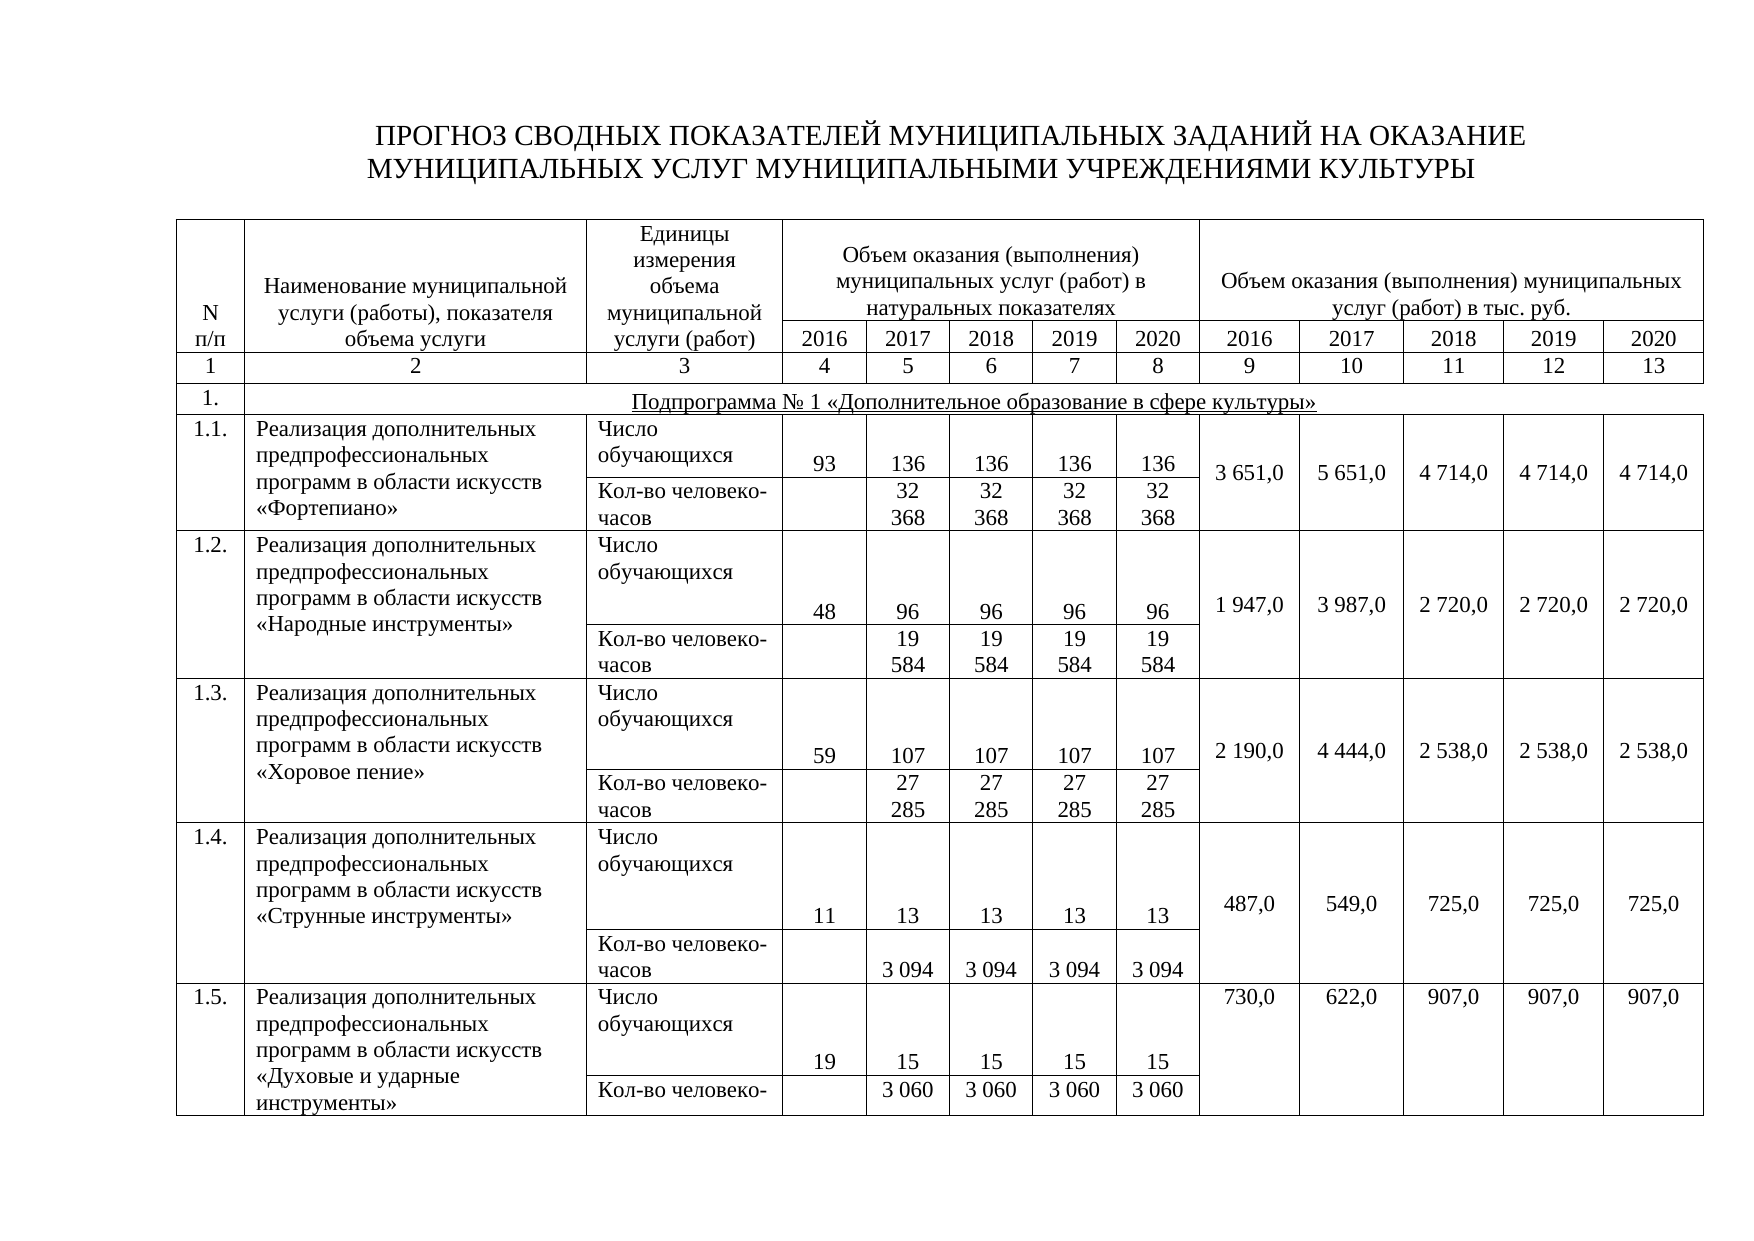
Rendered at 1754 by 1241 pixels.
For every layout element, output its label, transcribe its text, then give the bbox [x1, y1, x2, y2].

table_cell 1.1. [177, 415, 244, 530]
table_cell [587, 1076, 782, 1115]
table_cell [783, 478, 866, 530]
table_cell 2 538,0 [1504, 679, 1603, 822]
table_cell 27 285 [1033, 770, 1116, 822]
table_cell 730,0 [1200, 984, 1299, 1115]
table_cell Реализация дополнительных предпрофессиональных программ в области искусств «Фортепиано» [245, 415, 586, 530]
table_cell 549,0 [1300, 823, 1403, 982]
table_cell 725,0 [1404, 823, 1503, 982]
table_cell 9 [1200, 353, 1299, 383]
table_cell 5 [867, 353, 949, 383]
table_cell Кол-во человеко-часов [587, 930, 782, 982]
table_cell 11 [1404, 353, 1503, 383]
table_cell 1.2. [177, 531, 244, 678]
table_cell 2017 [867, 321, 949, 352]
table_cell 3 094 [950, 930, 1032, 982]
table_cell 13 [950, 823, 1032, 929]
table_cell 3 987,0 [1300, 531, 1403, 678]
table_cell 13 [1604, 353, 1703, 383]
table_cell 136 [1033, 415, 1116, 477]
text ПРОГНОЗ СВОДНЫХ ПОКАЗАТЕЛЕЙ МУНИЦИПАЛЬНЫХ ЗАДАНИЙ НА ОКАЗАНИЕ МУНИЦИПАЛЬНЫХ УСЛУГ МУНИЦИПАЛЬНЫМИ УЧРЕЖДЕНИЯМИ КУЛЬТУРЫ [177, 118, 1665, 185]
table_cell 107 [950, 679, 1032, 768]
table_cell Число обучающихся [587, 415, 782, 477]
table_cell 2020 [1604, 321, 1703, 352]
table_cell 3 094 [867, 930, 949, 982]
table_cell [783, 930, 866, 982]
table_header Единицы измерения объема муниципальной услуги (работ) [587, 220, 782, 352]
table_cell 3 [587, 353, 782, 383]
table_cell 622,0 [1300, 984, 1403, 1115]
table_cell 13 [1117, 823, 1199, 929]
table_cell 1.4. [177, 823, 244, 982]
table_cell 2016 [783, 321, 866, 352]
table_cell 907,0 [1504, 984, 1603, 1115]
table_cell 1 [177, 353, 244, 383]
table_cell 27 285 [1117, 770, 1199, 822]
table_cell 2020 [1117, 321, 1199, 352]
table_cell Реализация дополнительных предпрофессиональных программ в области искусств «Струнные инструменты» [245, 823, 586, 982]
table_cell 59 [783, 679, 866, 768]
table_header Объем оказания (выполнения) муниципальных услуг (работ) в натуральных показателях [783, 220, 1199, 320]
table_cell Реализация дополнительных предпрофессиональных программ в области искусств «Хоровое пение» [245, 679, 586, 822]
table_cell 3 094 [1033, 930, 1116, 982]
table_cell 2019 [1033, 321, 1116, 352]
table_cell 3 060 [950, 1076, 1032, 1115]
table_cell 4 714,0 [1504, 415, 1603, 530]
table_cell 107 [1033, 679, 1116, 768]
table_header Объем оказания (выполнения) муниципальных услуг (работ) в тыс. руб. [1200, 220, 1703, 320]
table_cell 136 [867, 415, 949, 477]
table_cell Кол-во человеко-часов [587, 478, 782, 530]
table_cell 2 190,0 [1200, 679, 1299, 822]
table_cell Кол-во человеко-часов [587, 625, 782, 678]
table_cell 2019 [1504, 321, 1603, 352]
table_cell 1. [177, 384, 244, 414]
table_cell 487,0 [1200, 823, 1299, 982]
table_cell 1 947,0 [1200, 531, 1299, 678]
table_cell Кол-во человеко-часов [587, 770, 782, 822]
table_cell 32 368 [867, 478, 949, 530]
table_cell 96 [1117, 531, 1199, 624]
table_header Наименование муниципальной услуги (работы), показателя объема услуги [245, 220, 586, 352]
table_cell 2016 [1200, 321, 1299, 352]
table_cell Число обучающихся [587, 823, 782, 929]
table_cell Число обучающихся [587, 984, 782, 1074]
table_cell 3 060 [867, 1076, 949, 1115]
table_cell 2018 [950, 321, 1032, 352]
table_cell 19 584 [950, 625, 1032, 678]
table_header N п/п [177, 220, 244, 352]
table_cell 96 [1033, 531, 1116, 624]
table_cell Число обучающихся [587, 679, 782, 768]
table_cell 4 714,0 [1404, 415, 1503, 530]
table_cell 15 [1033, 984, 1116, 1074]
table_cell 19 584 [1033, 625, 1116, 678]
table_cell 136 [1117, 415, 1199, 477]
table_cell Реализация дополнительных предпрофессиональных программ в области искусств «Духовые и ударные инструменты» [245, 984, 586, 1115]
table_cell 5 651,0 [1300, 415, 1403, 530]
table_cell 93 [783, 415, 866, 477]
table_cell 2 [245, 353, 586, 383]
table_cell 19 584 [867, 625, 949, 678]
table_cell Число обучающихся [587, 531, 782, 624]
table_cell 13 [1033, 823, 1116, 929]
table_cell Реализация дополнительных предпрофессиональных программ в области искусств «Народные инструменты» [245, 531, 586, 678]
table_cell 2 720,0 [1604, 531, 1703, 678]
table_cell 2018 [1404, 321, 1503, 352]
table_cell 6 [950, 353, 1032, 383]
table_cell 12 [1504, 353, 1603, 383]
table_cell 27 285 [950, 770, 1032, 822]
table_cell 4 714,0 [1604, 415, 1703, 530]
table_cell 907,0 [1604, 984, 1703, 1115]
table_cell 907,0 [1404, 984, 1503, 1115]
table_cell 3 651,0 [1200, 415, 1299, 530]
table_cell 10 [1300, 353, 1403, 383]
table_cell 19 584 [1117, 625, 1199, 678]
table_cell [783, 770, 866, 822]
table_cell 96 [867, 531, 949, 624]
table_cell 2 720,0 [1504, 531, 1603, 678]
table_cell 107 [1117, 679, 1199, 768]
table_cell 2 538,0 [1404, 679, 1503, 822]
table_cell 32 368 [950, 478, 1032, 530]
table_cell 32 368 [1117, 478, 1199, 530]
table_cell 32 368 [1033, 478, 1116, 530]
table_cell 8 [1117, 353, 1199, 383]
table_cell 2 538,0 [1604, 679, 1703, 822]
table_cell 1.3. [177, 679, 244, 822]
table_cell 107 [867, 679, 949, 768]
table_cell 2017 [1300, 321, 1403, 352]
table_cell 1.5. [177, 984, 244, 1115]
table_cell 27 285 [867, 770, 949, 822]
table_cell 725,0 [1604, 823, 1703, 982]
table_cell Подпрограмма № 1 «Дополнительное образование в сфере культуры» [245, 384, 1703, 414]
table_cell 136 [950, 415, 1032, 477]
table_cell [783, 1076, 866, 1115]
table_cell 19 [783, 984, 866, 1074]
table_cell 15 [1117, 984, 1199, 1074]
table_cell 725,0 [1504, 823, 1603, 982]
table_cell 4 [783, 353, 866, 383]
table_cell 2 720,0 [1404, 531, 1503, 678]
table_cell [783, 625, 866, 678]
table_cell 11 [783, 823, 866, 929]
table_cell 96 [950, 531, 1032, 624]
table_cell 15 [950, 984, 1032, 1074]
table_cell 7 [1033, 353, 1116, 383]
table_cell 3 060 [1117, 1076, 1199, 1115]
table_cell 13 [867, 823, 949, 929]
table_cell 3 094 [1117, 930, 1199, 982]
table_cell 4 444,0 [1300, 679, 1403, 822]
table_cell 48 [783, 531, 866, 624]
table_cell 15 [867, 984, 949, 1074]
table_cell 3 060 [1033, 1076, 1116, 1115]
